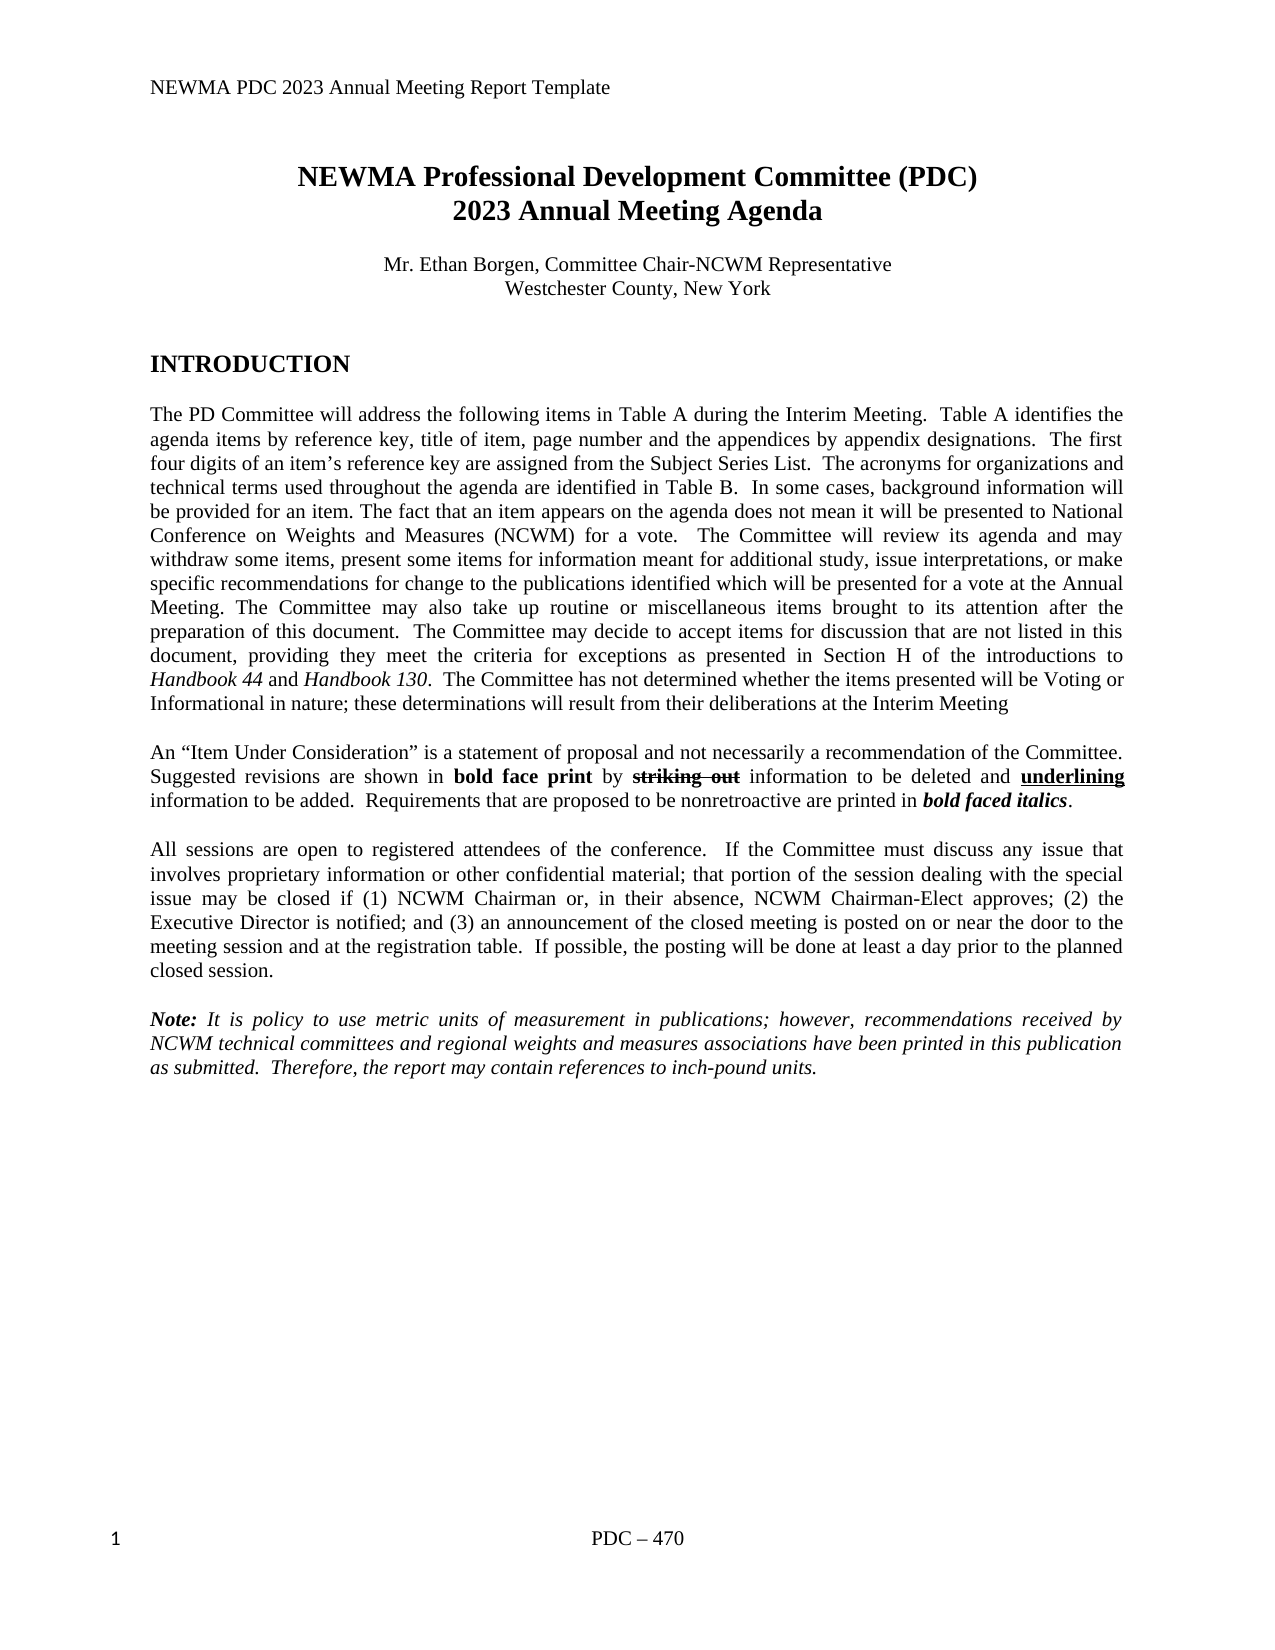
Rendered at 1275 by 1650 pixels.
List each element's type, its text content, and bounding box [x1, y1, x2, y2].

text Mr. Ethan Borgen, Committee Chair-NCWM Representative [150, 251, 1125, 276]
text The PD Committee will address the following items in Table A during the Interim Meeting. Table A identifies the agenda items by reference key, title of item, page number and the appendices by appendix designations. The first four digits of an item’s reference key are assigned from the Subject Series List. The acronyms for organizations and technical terms used throughout the agenda are identified in Table B. In some cases, background information will be provided for an item. The fact that an item appears on the agenda does not mean it will be presented to National Conference on Weights and Measures (NCWM) for a vote. The Committee will review its agenda and may withdraw some items, present some items for information meant for additional study, issue interpretations, or make specific recommendations for change to the publications identified which will be presented for a vote at the Annual Meeting. The Committee may also take up routine or miscellaneous items brought to its attention after the preparation of this document. The Committee may decide to accept items for discussion that are not listed in this document, providing they meet the criteria for exceptions as presented in Section H of the introductions to Handbook 44 and Handbook 130. The Committee has not determined whether the items presented will be Voting or Informational in nature; these determinations will result from their deliberations at the Interim Meeting [150, 402, 1125, 715]
text INTRODUCTION [150, 349, 1125, 377]
text NEWMA Professional Development Committee (PDC) [150, 159, 1125, 193]
text Note: It is policy to use metric units of measurement in publications; however, recommendations received by NCWM technical committees and regional weights and measures associations have been printed in this publication as submitted. Therefore, the report may contain references to inch-pound units. [150, 1007, 1125, 1079]
text Westchester County, New York [150, 276, 1125, 299]
text All sessions are open to registered attendees of the conference. If the Committee must discuss any issue that involves proprietary information or other confidential material; that portion of the session dealing with the special issue may be closed if (1) NCWM Chairman or, in their absence, NCWM Chairman-Elect approves; (2) the Executive Director is notified; and (3) an announcement of the closed meeting is posted on or near the door to the meeting session and at the registration table. If possible, the posting will be done at least a day prior to the planned closed session. [150, 837, 1125, 982]
text 2023 Annual Meeting Agenda [150, 193, 1125, 226]
text An “Item Under Consideration” is a statement of proposal and not necessarily a recommendation of the Committee. Suggested revisions are shown in bold face print by striking out information to be deleted and underlining information to be added. Requirements that are proposed to be nonretroactive are printed in bold faced italics. [150, 740, 1125, 812]
